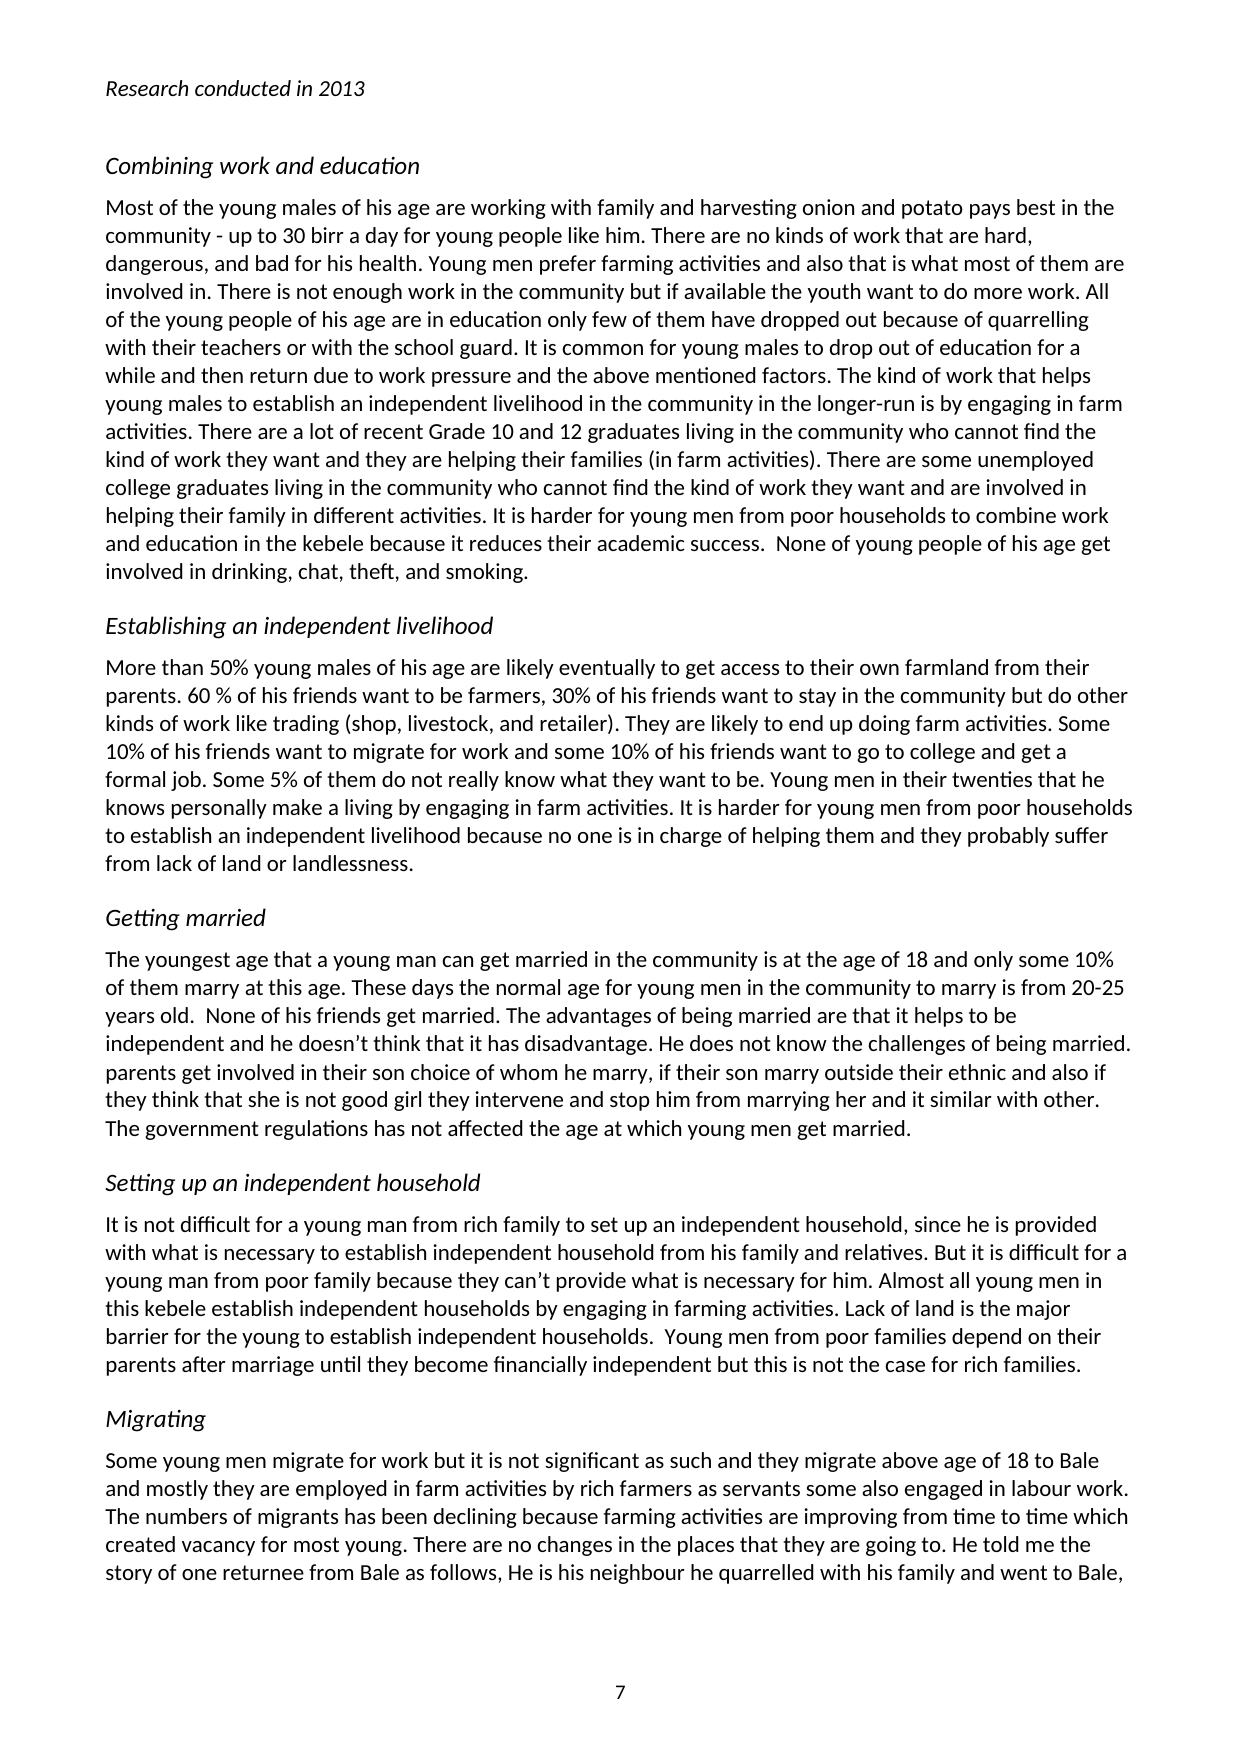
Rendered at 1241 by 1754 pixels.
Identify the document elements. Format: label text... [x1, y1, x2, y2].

subtitle Setting up an independent household [105, 1167, 1135, 1197]
text The youngest age that a young man can get married in the community is at the age of 18 and only some 10% of them marry at this age. These days the normal age for young men in the community to marry is from 20-25 years old. None of his friends get married. The advantages of being married are that it helps to be independent and he doesn’t think that it has disadvantage. He does not know the challenges of being married. parents get involved in their son choice of whom he marry, if their son marry outside their ethnic and also if they think that she is not good girl they intervene and stop him from marrying her and it similar with other. The government regulations has not affected the age at which young men get married. [105, 946, 1135, 1142]
subtitle Migrating [105, 1403, 1135, 1433]
text More than 50% young males of his age are likely eventually to get access to their own farmland from their parents. 60 % of his friends want to be farmers, 30% of his friends want to stay in the community but do other kinds of work like trading (shop, livestock, and retailer). They are likely to end up doing farm activities. Some 10% of his friends want to migrate for work and some 10% of his friends want to go to college and get a formal job. Some 5% of them do not really know what they want to be. Young men in their twenties that he knows personally make a living by engaging in farm activities. It is harder for young men from poor households to establish an independent livelihood because no one is in charge of helping them and they probably suffer from lack of land or landlessness. [105, 653, 1135, 877]
subtitle Getting married [105, 902, 1135, 933]
text Most of the young males of his age are working with family and harvesting onion and potato pays best in the community - up to 30 birr a day for young people like him. There are no kinds of work that are hard, dangerous, and bad for his health. Young men prefer farming activities and also that is what most of them are involved in. There is not enough work in the community but if available the youth want to do more work. All of the young people of his age are in education only few of them have dropped out because of quarrelling with their teachers or with the school guard. It is common for young males to drop out of education for a while and then return due to work pressure and the above mentioned factors. The kind of work that helps young males to establish an independent livelihood in the community in the longer-run is by engaging in farm activities. There are a lot of recent Grade 10 and 12 graduates living in the community who cannot find the kind of work they want and they are helping their families (in farm activities). There are some unemployed college graduates living in the community who cannot find the kind of work they want and are involved in helping their family in different activities. It is harder for young men from poor households to combine work and education in the kebele because it reduces their academic success. None of young people of his age get involved in drinking, chat, theft, and smoking. [105, 193, 1135, 585]
subtitle Establishing an independent livelihood [105, 610, 1135, 641]
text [105, 1446, 1135, 1586]
subtitle Combining work and education [105, 150, 1135, 181]
text It is not difficult for a young man from rich family to set up an independent household, since he is provided with what is necessary to establish independent household from his family and relatives. But it is difficult for a young man from poor family because they can’t provide what is necessary for him. Almost all young men in this kebele establish independent households by engaging in farming activities. Lack of land is the major barrier for the young to establish independent households. Young men from poor families depend on their parents after marriage until they become financially independent but this is not the case for rich families. [105, 1210, 1135, 1378]
